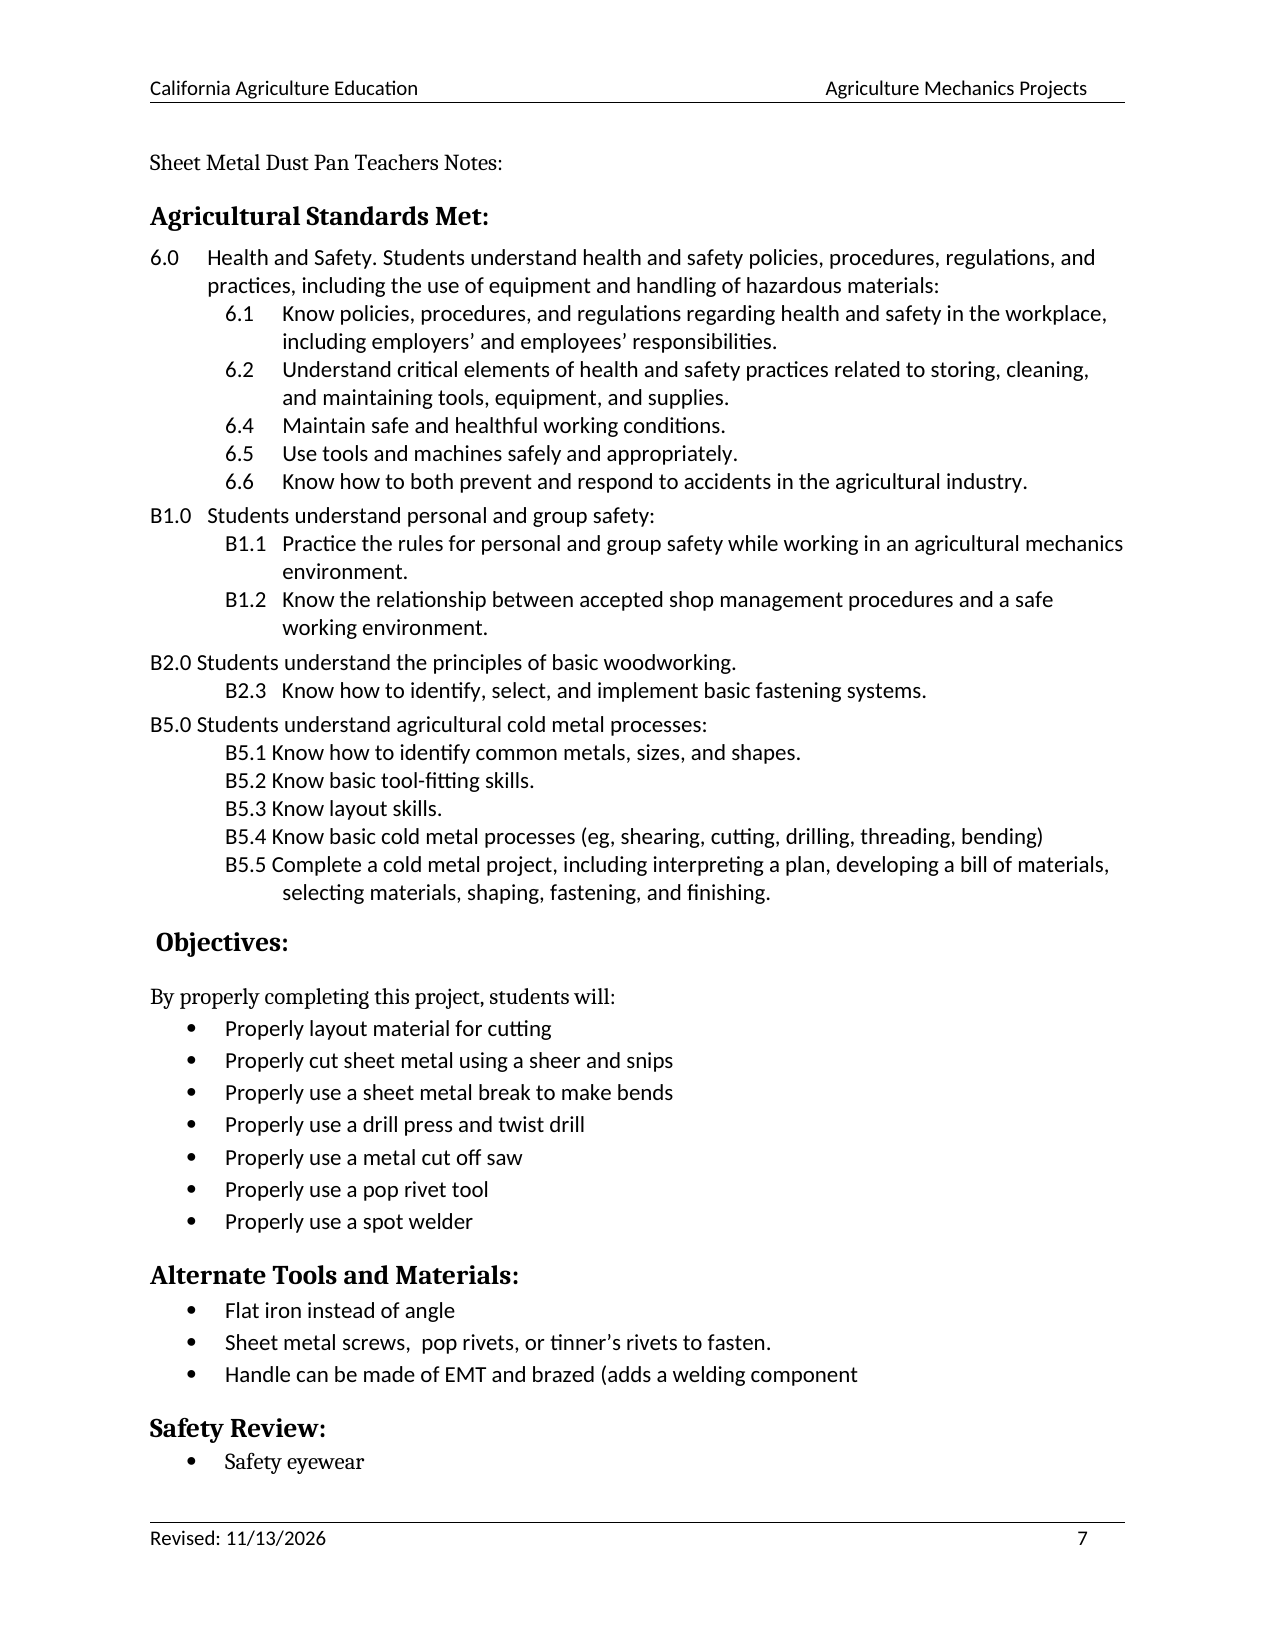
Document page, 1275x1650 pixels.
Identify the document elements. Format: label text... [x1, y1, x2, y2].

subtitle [150, 150, 1125, 176]
text Properly use a pop rivet tool [187, 1175, 1125, 1203]
text Flat iron instead of angle [187, 1296, 1125, 1324]
text B5.4 Know basic cold metal processes (eg, shearing, cutting, drilling, threading, bending) [225, 822, 1125, 850]
text 6.6 Know how to both prevent and respond to accidents in the agricultural industry. [225, 467, 1125, 495]
text 6.4 Maintain safe and healthful working conditions. [225, 411, 1125, 439]
text B1.0 Students understand personal and group safety: [150, 501, 1125, 529]
text 6.5 Use tools and machines safely and appropriately. [225, 439, 1125, 467]
subtitle Objectives: [150, 927, 1125, 958]
text Properly use a spot welder [187, 1207, 1125, 1235]
text B1.2 Know the relationship between accepted shop management procedures and a safe working environment. [225, 586, 1125, 642]
text Properly use a metal cut off saw [187, 1143, 1125, 1171]
text Properly use a drill press and twist drill [187, 1110, 1125, 1138]
text B2.3 Know how to identify, select, and implement basic fastening systems. [225, 676, 1125, 704]
text Properly layout material for cutting [187, 1014, 1125, 1042]
text Sheet metal screws, pop rivets, or tinner’s rivets to fasten. [187, 1328, 1125, 1356]
text B5.1 Know how to identify common metals, sizes, and shapes. [225, 738, 1125, 766]
text 6.1 Know policies, procedures, and regulations regarding health and safety in the workplace, including employers’ and employees’ responsibilities. [225, 299, 1125, 355]
text Handle can be made of EMT and brazed (adds a welding component [187, 1360, 1125, 1388]
text 6.2 Understand critical elements of health and safety practices related to storing, cleaning, and maintaining tools, equipment, and supplies. [225, 355, 1125, 411]
text B5.3 Know layout skills. [225, 794, 1125, 822]
subtitle Agricultural Standards Met: [150, 201, 1125, 232]
text B1.1 Practice the rules for personal and group safety while working in an agricultural mechanics environment. [225, 529, 1125, 586]
text Properly use a sheet metal break to make bends [187, 1078, 1125, 1106]
text Safety eyewear [187, 1449, 1125, 1475]
text B5.5 Complete a cold metal project, including interpreting a plan, developing a bill of materials, selecting materials, shaping, fastening, and finishing. [225, 850, 1125, 906]
subtitle Safety Review: [150, 1413, 1125, 1444]
subtitle Alternate Tools and Materials: [150, 1260, 1125, 1291]
text Properly cut sheet metal using a sheer and snips [187, 1046, 1125, 1074]
text B5.2 Know basic tool-fitting skills. [225, 766, 1125, 794]
text B5.0 Students understand agricultural cold metal processes: [150, 710, 1125, 738]
subtitle By properly completing this project, students will: [150, 984, 1125, 1010]
text B2.0 Students understand the principles of basic woodworking. [150, 648, 1125, 676]
text 6.0 Health and Safety. Students understand health and safety policies, procedures, regulations, and practices, including the use of equipment and handling of hazardous materials: [150, 243, 1125, 299]
